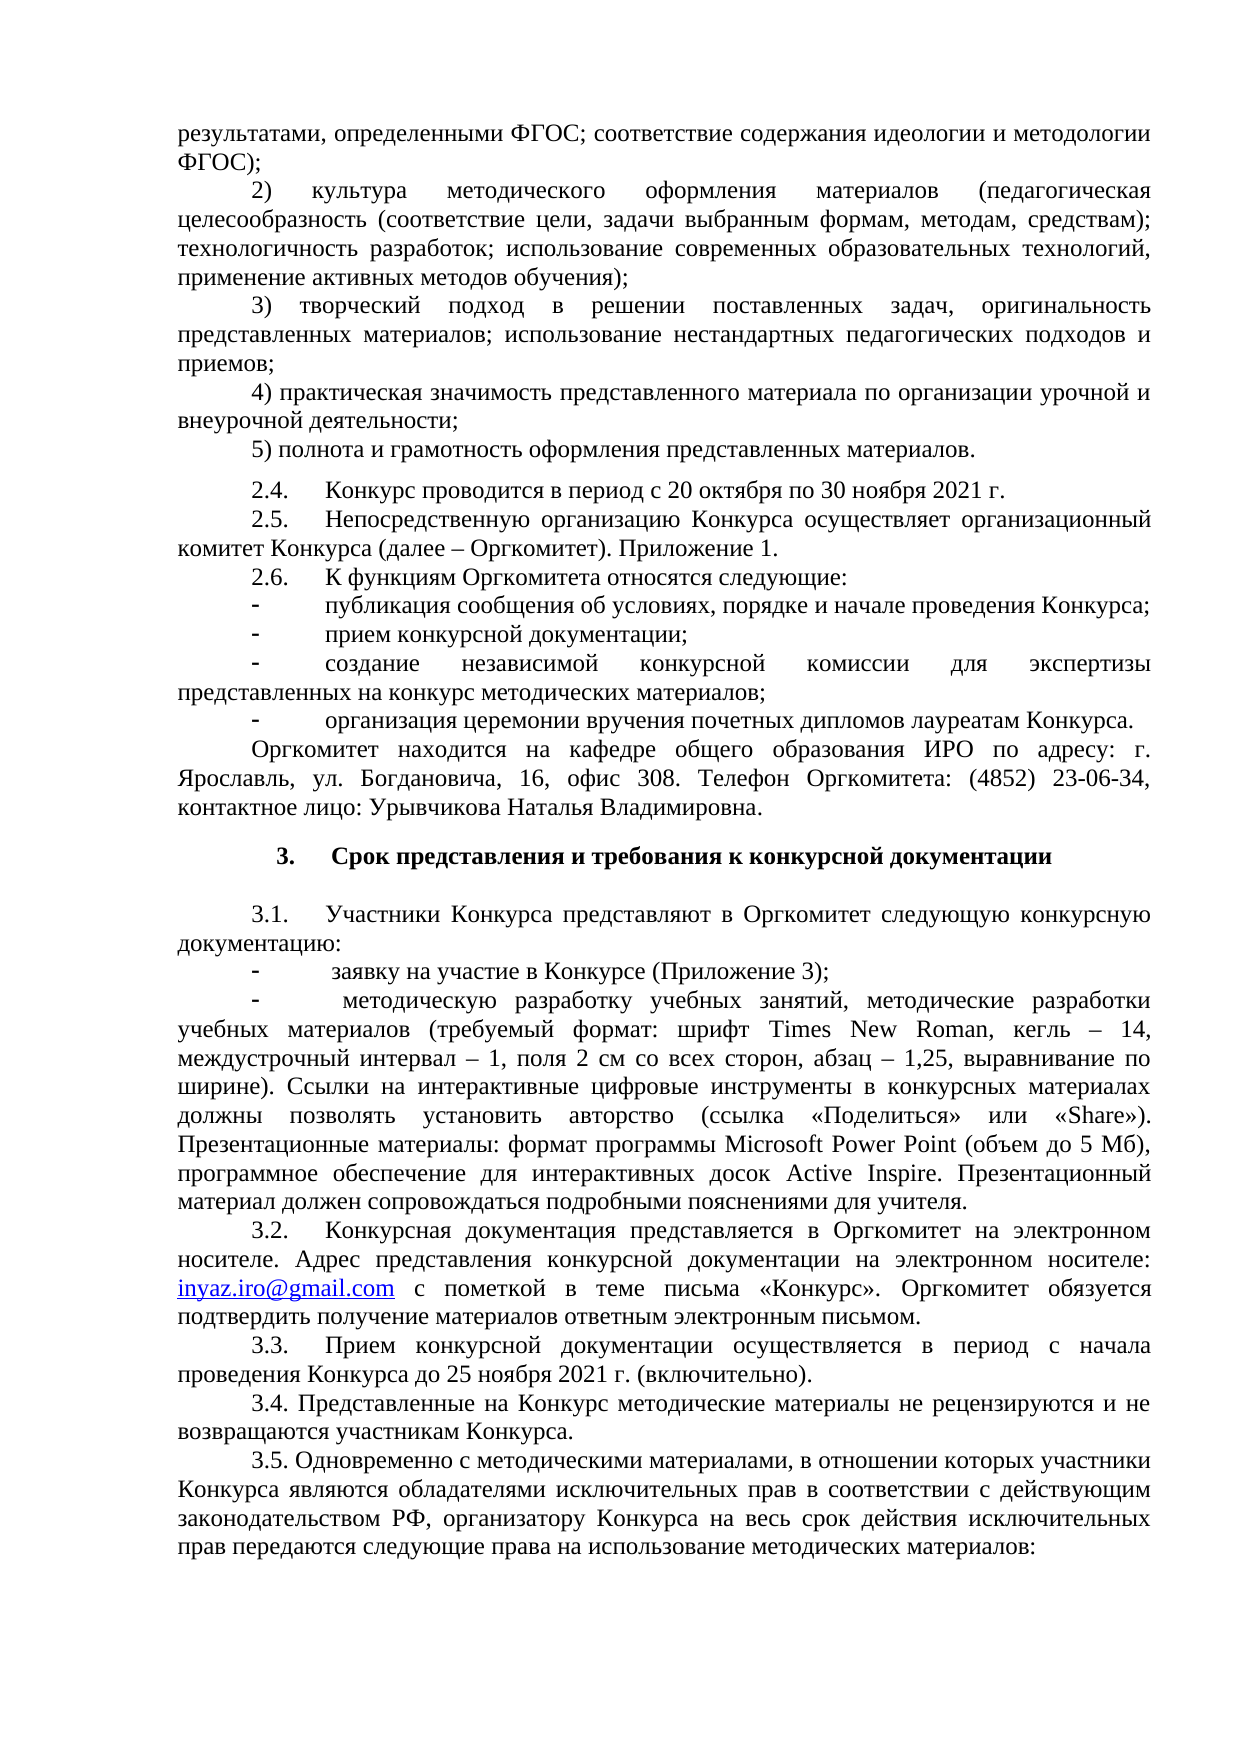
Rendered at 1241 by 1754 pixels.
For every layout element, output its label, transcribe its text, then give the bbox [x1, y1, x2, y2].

list Непосредственную организацию Конкурса осуществляет организационный комитет Конкурса (далее – Оргкомитет). Приложение 1. [177, 504, 1152, 562]
text 3) творческий подход в решении поставленных задач, оригинальность представленных материалов; использование нестандартных педагогических подходов и приемов; [177, 291, 1152, 377]
text 3.4. Представленные на Конкурс методические материалы не рецензируются и не возвращаются участникам Конкурса. [177, 1388, 1152, 1445]
list методическую разработку учебных занятий, методические разработки учебных материалов (требуемый формат: шрифт Times New Roman, кегль – 14, междустрочный интервал – 1, поля 2 см со всех сторон, абзац – 1,25, выравнивание по ширине). Ссылки на интерактивные цифровые инструменты в конкурсных материалах должны позволять установить авторство (ссылка «Поделиться» или «Share»). Презентационные материалы: формат программы Microsoft Power Point (объем до 5 Мб), программное обеспечение для интерактивных досок Active Inspire. Презентационный материал должен сопровождаться подробными пояснениями для учителя. [177, 985, 1152, 1215]
list организация церемонии вручения почетных дипломов лауреатам Конкурса. [177, 706, 1152, 734]
list Прием конкурсной документации осуществляется в период с начала проведения Конкурса до 25 ноября 2021 г. (включительно). [177, 1330, 1152, 1388]
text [177, 118, 1152, 176]
list 3.5. Одновременно с методическими материалами, в отношении которых участники Конкурса являются обладателями исключительных прав в соответствии с действующим законодательством РФ, организатору Конкурса на весь срок действия исключительных прав передаются следующие права на использование методических материалов: [177, 1445, 1152, 1560]
list Конкурс проводится в период с 20 октября по 30 ноября 2021 г. [177, 476, 1152, 504]
list К функциям Оргкомитета относятся следующие: [177, 562, 1152, 591]
text Оргкомитет находится на кафедре общего образования ИРО по адресу: г. Ярославль, ул. Богдановича, 16, офис 308. Телефон Оргкомитета: (4852) 23-06-34, контактное лицо: Урывчикова Наталья Владимировна. [177, 734, 1152, 821]
list Участники Конкурса представляют в Оргкомитет следующую конкурсную документацию: [177, 899, 1152, 956]
list публикация сообщения об условиях, порядке и начале проведения Конкурса; [177, 591, 1152, 619]
list заявку на участие в Конкурсе (Приложение 3); [177, 956, 1152, 985]
list Срок представления и требования к конкурсной документации [177, 841, 1152, 870]
text 5) полнота и грамотность оформления представленных материалов. [177, 434, 1152, 463]
list создание независимой конкурсной комиссии для экспертизы представленных на конкурс методических материалов; [177, 648, 1152, 706]
list прием конкурсной документации; [177, 619, 1152, 648]
text 4) практическая значимость представленного материала по организации урочной и внеурочной деятельности; [177, 377, 1152, 434]
text 2) культура методического оформления материалов (педагогическая целесообразность (соответствие цели, задачи выбранным формам, методам, средствам); технологичность разработок; использование современных образовательных технологий, применение активных методов обучения); [177, 176, 1152, 291]
list Конкурсная документация представляется в Оргкомитет на электронном носителе. Адрес представления конкурсной документации на электронном носителе: inyaz.iro@gmail.com с пометкой в теме письма «Конкурс». Оргкомитет обязуется подтвердить получение материалов ответным электронным письмом. [177, 1215, 1152, 1330]
